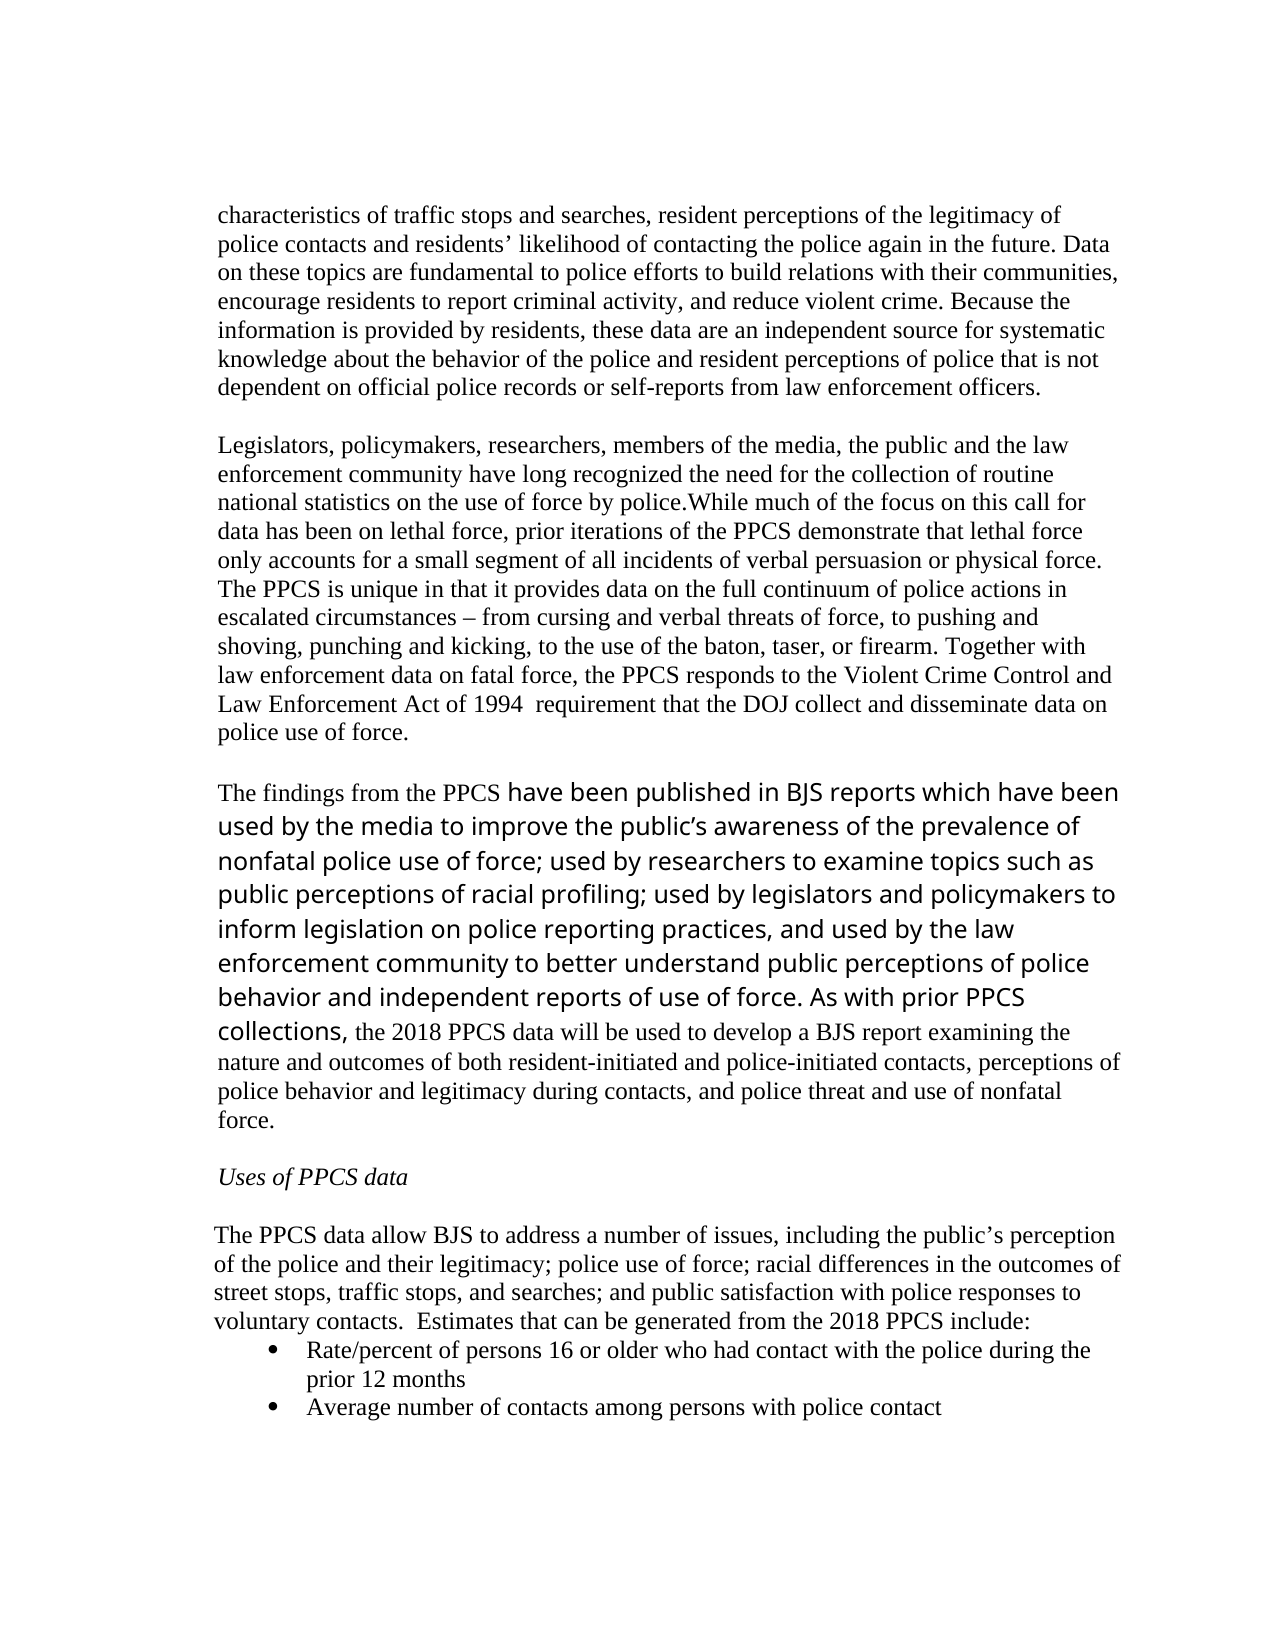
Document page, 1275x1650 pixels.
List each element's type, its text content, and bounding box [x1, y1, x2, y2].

list Average number of contacts among persons with police contact [268, 1392, 1125, 1421]
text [217, 200, 1125, 401]
list Rate/percent of persons 16 or older who had contact with the police during the prior 12 months [268, 1335, 1125, 1392]
text The PPCS data allow BJS to address a number of issues, including the public’s perception of the police and their legitimacy; police use of force; racial differences in the outcomes of street stops, traffic stops, and searches; and public satisfaction with police responses to voluntary contacts. Estimates that can be generated from the 2018 PPCS include: [214, 1220, 1125, 1335]
text The findings from the PPCS have been published in BJS reports which have been used by the media to improve the public’s awareness of the prevalence of nonfatal police use of force; used by researchers to examine topics such as public perceptions of racial profiling; used by legislators and policymakers to inform legislation on police reporting practices, and used by the law enforcement community to better understand public perceptions of police behavior and independent reports of use of force. As with prior PPCS collections, the 2018 PPCS data will be used to develop a BJS report examining the nature and outcomes of both resident-initiated and police-initiated contacts, perceptions of police behavior and legitimacy during contacts, and police threat and use of nonfatal force. [217, 775, 1125, 1134]
text Uses of PPCS data [217, 1162, 1125, 1191]
text Legislators, policymakers, researchers, members of the media, the public and the law enforcement community have long recognized the need for the collection of routine national statistics on the use of force by police.While much of the focus on this call for data has been on lethal force, prior iterations of the PPCS demonstrate that lethal force only accounts for a small segment of all incidents of verbal persuasion or physical force. The PPCS is unique in that it provides data on the full continuum of police actions in escalated circumstances – from cursing and verbal threats of force, to pushing and shoving, punching and kicking, to the use of the baton, taser, or firearm. Together with law enforcement data on fatal force, the PPCS responds to the Violent Crime Control and Law Enforcement Act of 1994 requirement that the DOJ collect and disseminate data on police use of force. [217, 430, 1125, 746]
